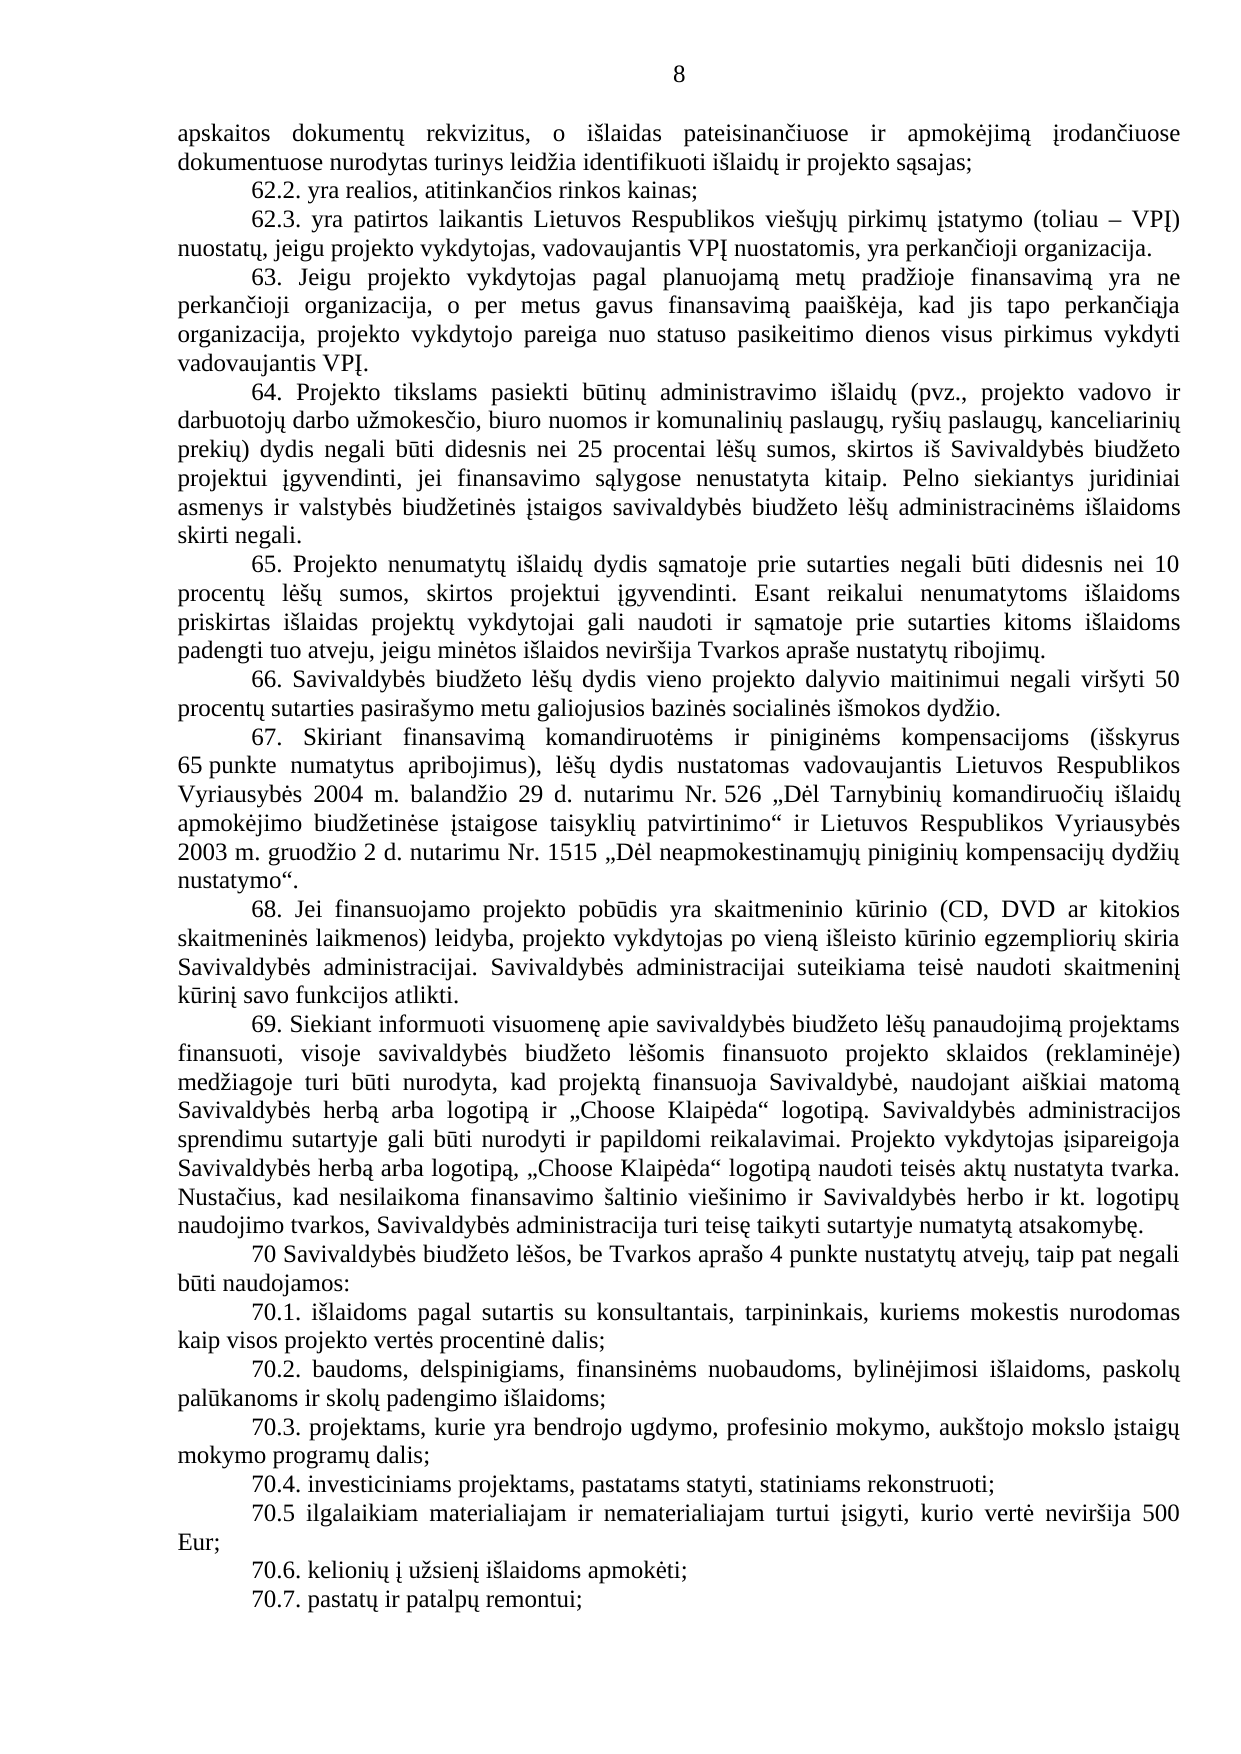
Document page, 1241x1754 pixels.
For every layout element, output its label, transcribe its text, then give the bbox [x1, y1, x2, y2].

text 69. Siekiant informuoti visuomenę apie savivaldybės biudžeto lėšų panaudojimą projektams finansuoti, visoje savivaldybės biudžeto lėšomis finansuoto projekto sklaidos (reklaminėje) medžiagoje turi būti nurodyta, kad projektą finansuoja Savivaldybė, naudojant aiškiai matomą Savivaldybės herbą arba logotipą ir „Choose Klaipėda“ logotipą. Savivaldybės administracijos sprendimu sutartyje gali būti nurodyti ir papildomi reikalavimai. Projekto vykdytojas įsipareigoja Savivaldybės herbą arba logotipą, „Choose Klaipėda“ logotipą naudoti teisės aktų nustatyta tvarka. Nustačius, kad nesilaikoma finansavimo šaltinio viešinimo ir Savivaldybės herbo ir kt. logotipų naudojimo tvarkos, Savivaldybės administracija turi teisę taikyti sutartyje numatytą atsakomybę. [177, 1009, 1181, 1239]
text 62.3. yra patirtos laikantis Lietuvos Respublikos viešųjų pirkimų įstatymo (toliau – VPĮ) nuostatų, jeigu projekto vykdytojas, vadovaujantis VPĮ nuostatomis, yra perkančioji organizacija. [177, 204, 1181, 262]
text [177, 118, 1181, 176]
text 64. Projekto tikslams pasiekti būtinų administravimo išlaidų (pvz., projekto vadovo ir darbuotojų darbo užmokesčio, biuro nuomos ir komunalinių paslaugų, ryšių paslaugų, kanceliarinių prekių) dydis negali būti didesnis nei 25 procentai lėšų sumos, skirtos iš Savivaldybės biudžeto projektui įgyvendinti, jei finansavimo sąlygose nenustatyta kitaip. Pelno siekiantys juridiniai asmenys ir valstybės biudžetinės įstaigos savivaldybės biudžeto lėšų administracinėms išlaidoms skirti negali. [177, 377, 1181, 549]
text 63. Jeigu projekto vykdytojas pagal planuojamą metų pradžioje finansavimą yra ne perkančioji organizacija, o per metus gavus finansavimą paaiškėja, kad jis tapo perkančiąja organizacija, projekto vykdytojo pareiga nuo statuso pasikeitimo dienos visus pirkimus vykdyti vadovaujantis VPĮ. [177, 262, 1181, 377]
text 70.1. išlaidoms pagal sutartis su konsultantais, tarpininkais, kuriems mokestis nurodomas kaip visos projekto vertės procentinė dalis; [177, 1297, 1181, 1354]
text 70.7. pastatų ir patalpų remontui; [177, 1584, 1181, 1613]
text 67. Skiriant finansavimą komandiruotėms ir piniginėms kompensacijoms (išskyrus 65 punkte numatytus apribojimus), lėšų dydis nustatomas vadovaujantis Lietuvos Respublikos Vyriausybės 2004 m. balandžio 29 d. nutarimu Nr. 526 „Dėl Tarnybinių komandiruočių išlaidų apmokėjimo biudžetinėse įstaigose taisyklių patvirtinimo“ ir Lietuvos Respublikos Vyriausybės 2003 m. gruodžio 2 d. nutarimu Nr. 1515 „Dėl neapmokestinamųjų piniginių kompensacijų dydžių nustatymo“. [177, 722, 1181, 894]
text 62.2. yra realios, atitinkančios rinkos kainas; [177, 176, 1181, 204]
text 70.2. baudoms, delspinigiams, finansinėms nuobaudoms, bylinėjimosi išlaidoms, paskolų palūkanoms ir skolų padengimo išlaidoms; [177, 1354, 1181, 1412]
text 70 Savivaldybės biudžeto lėšos, be Tvarkos aprašo 4 punkte nustatytų atvejų, taip pat negali būti naudojamos: [177, 1239, 1181, 1297]
text 70.4. investiciniams projektams, pastatams statyti, statiniams rekonstruoti; [177, 1469, 1181, 1498]
text 70.5 ilgalaikiam materialiajam ir nematerialiajam turtui įsigyti, kurio vertė neviršija 500 Eur; [177, 1498, 1181, 1556]
text 70.6. kelionių į užsienį išlaidoms apmokėti; [177, 1556, 1181, 1584]
text 68. Jei finansuojamo projekto pobūdis yra skaitmeninio kūrinio (CD, DVD ar kitokios skaitmeninės laikmenos) leidyba, projekto vykdytojas po vieną išleisto kūrinio egzempliorių skiria Savivaldybės administracijai. Savivaldybės administracijai suteikiama teisė naudoti skaitmeninį kūrinį savo funkcijos atlikti. [177, 894, 1181, 1009]
text 65. Projekto nenumatytų išlaidų dydis sąmatoje prie sutarties negali būti didesnis nei 10 procentų lėšų sumos, skirtos projektui įgyvendinti. Esant reikalui nenumatytoms išlaidoms priskirtas išlaidas projektų vykdytojai gali naudoti ir sąmatoje prie sutarties kitoms išlaidoms padengti tuo atveju, jeigu minėtos išlaidos neviršija Tvarkos apraše nustatytų ribojimų. [177, 549, 1181, 664]
text 70.3. projektams, kurie yra bendrojo ugdymo, profesinio mokymo, aukštojo mokslo įstaigų mokymo programų dalis; [177, 1412, 1181, 1469]
text 66. Savivaldybės biudžeto lėšų dydis vieno projekto dalyvio maitinimui negali viršyti 50 procentų sutarties pasirašymo metu galiojusios bazinės socialinės išmokos dydžio. [177, 664, 1181, 722]
